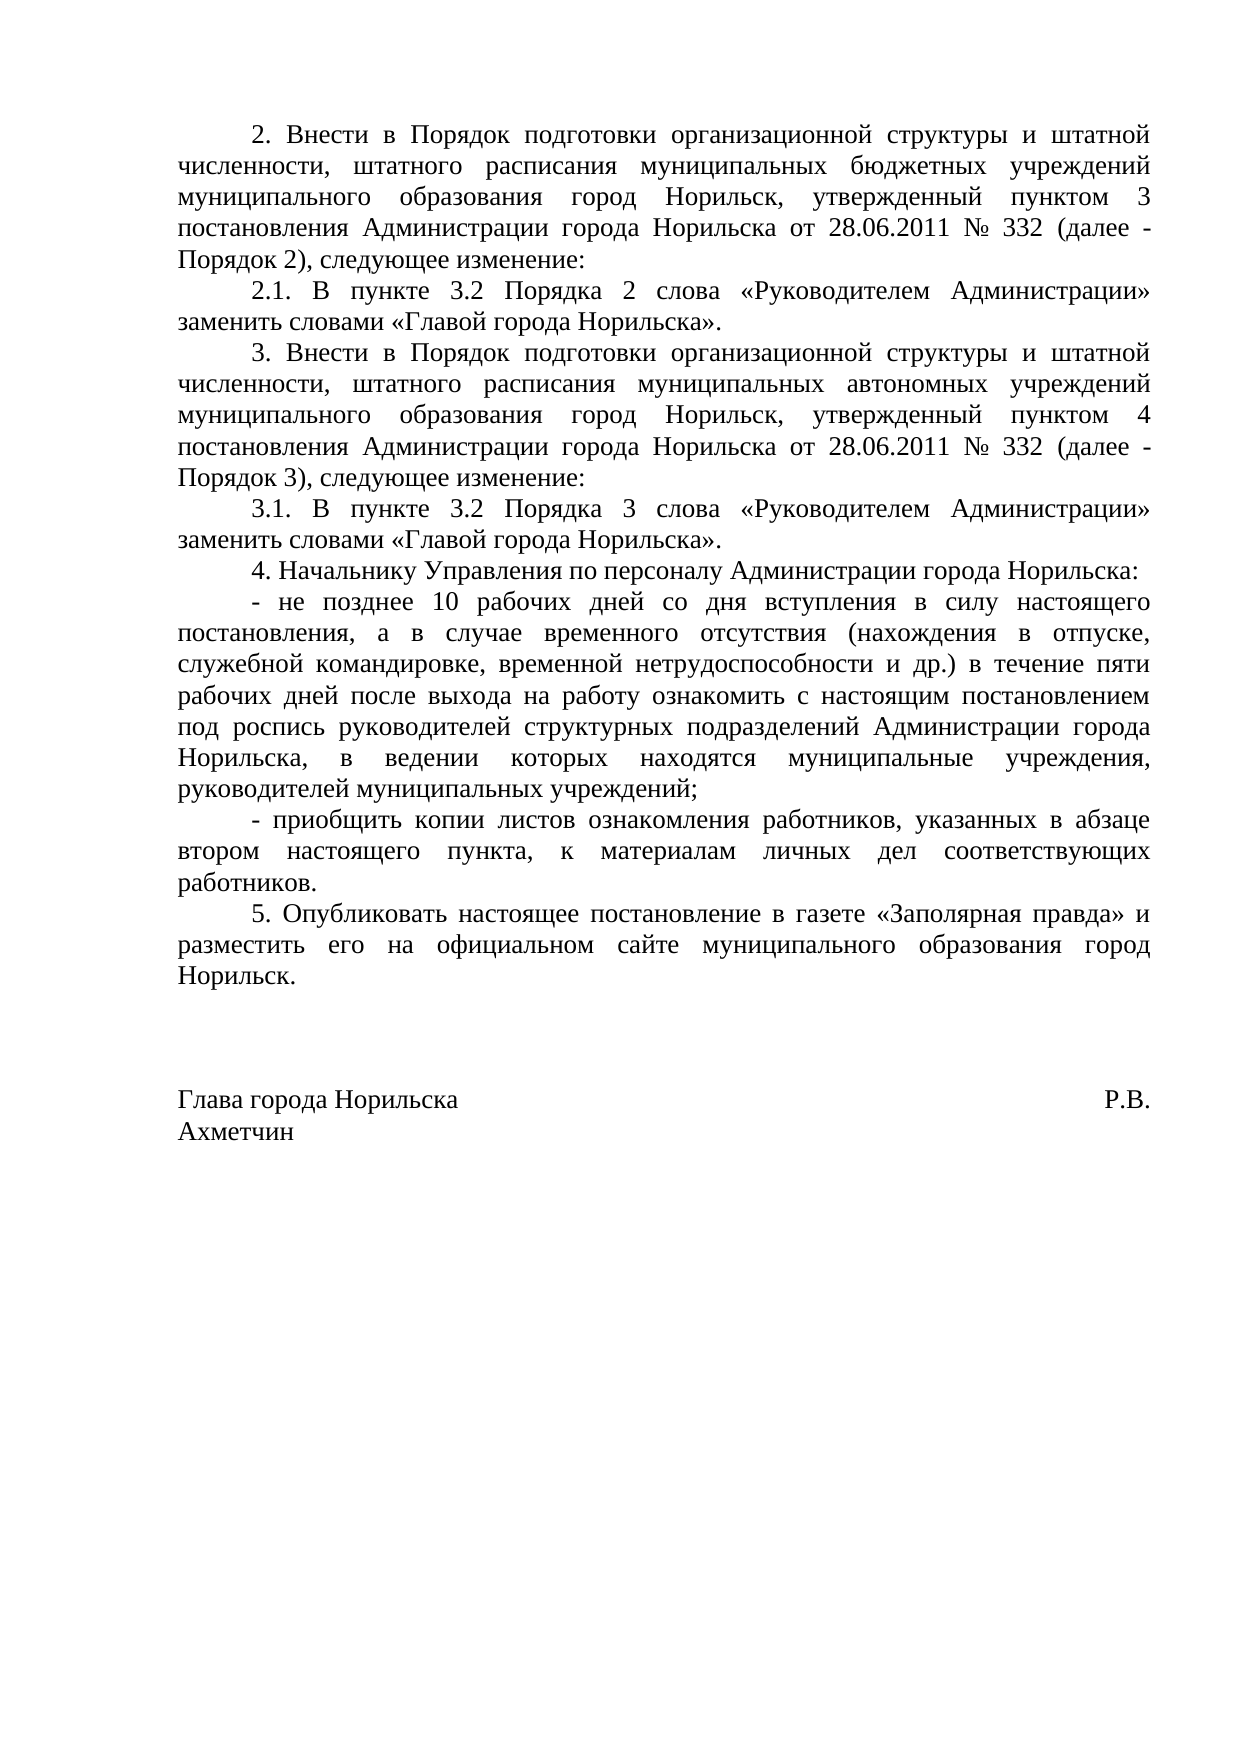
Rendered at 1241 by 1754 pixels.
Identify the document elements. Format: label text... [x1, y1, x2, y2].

text - не позднее 10 рабочих дней со дня вступления в силу настоящего постановления, а в случае временного отсутствия (нахождения в отпуске, служебной командировке, временной нетрудоспособности и др.) в течение пяти рабочих дней после выхода на работу ознакомить с настоящим постановлением под роспись руководителей структурных подразделений Администрации города Норильска, в ведении которых находятся муниципальные учреждения, руководителей муниципальных учреждений; [177, 585, 1152, 803]
text - приобщить копии листов ознакомления работников, указанных в абзаце втором настоящего пункта, к материалам личных дел соответствующих работников. [177, 803, 1152, 897]
text 2. Внести в Порядок подготовки организационной структуры и штатной численности, штатного расписания муниципальных бюджетных учреждений муниципального образования город Норильск, утвержденный пунктом 3 постановления Администрации города Норильска от 28.06.2011 № 332 (далее - Порядок 2), следующее изменение: [177, 118, 1152, 274]
text Глава города Норильска Р.В. Ахметчин [177, 1084, 1152, 1146]
text 3.1. В пункте 3.2 Порядка 3 слова «Руководителем Администрации» заменить словами «Главой города Норильска». [177, 492, 1152, 554]
text 5. Опубликовать настоящее постановление в газете «Заполярная правда» и разместить его на официальном сайте муниципального образования город Норильск. [177, 897, 1152, 990]
text 3. Внести в Порядок подготовки организационной структуры и штатной численности, штатного расписания муниципальных автономных учреждений муниципального образования город Норильск, утвержденный пунктом 4 постановления Администрации города Норильска от 28.06.2011 № 332 (далее - Порядок 3), следующее изменение: [177, 336, 1152, 492]
text 4. Начальнику Управления по персоналу Администрации города Норильска: [177, 554, 1152, 585]
text 2.1. В пункте 3.2 Порядка 2 слова «Руководителем Администрации» заменить словами «Главой города Норильска». [177, 274, 1152, 336]
